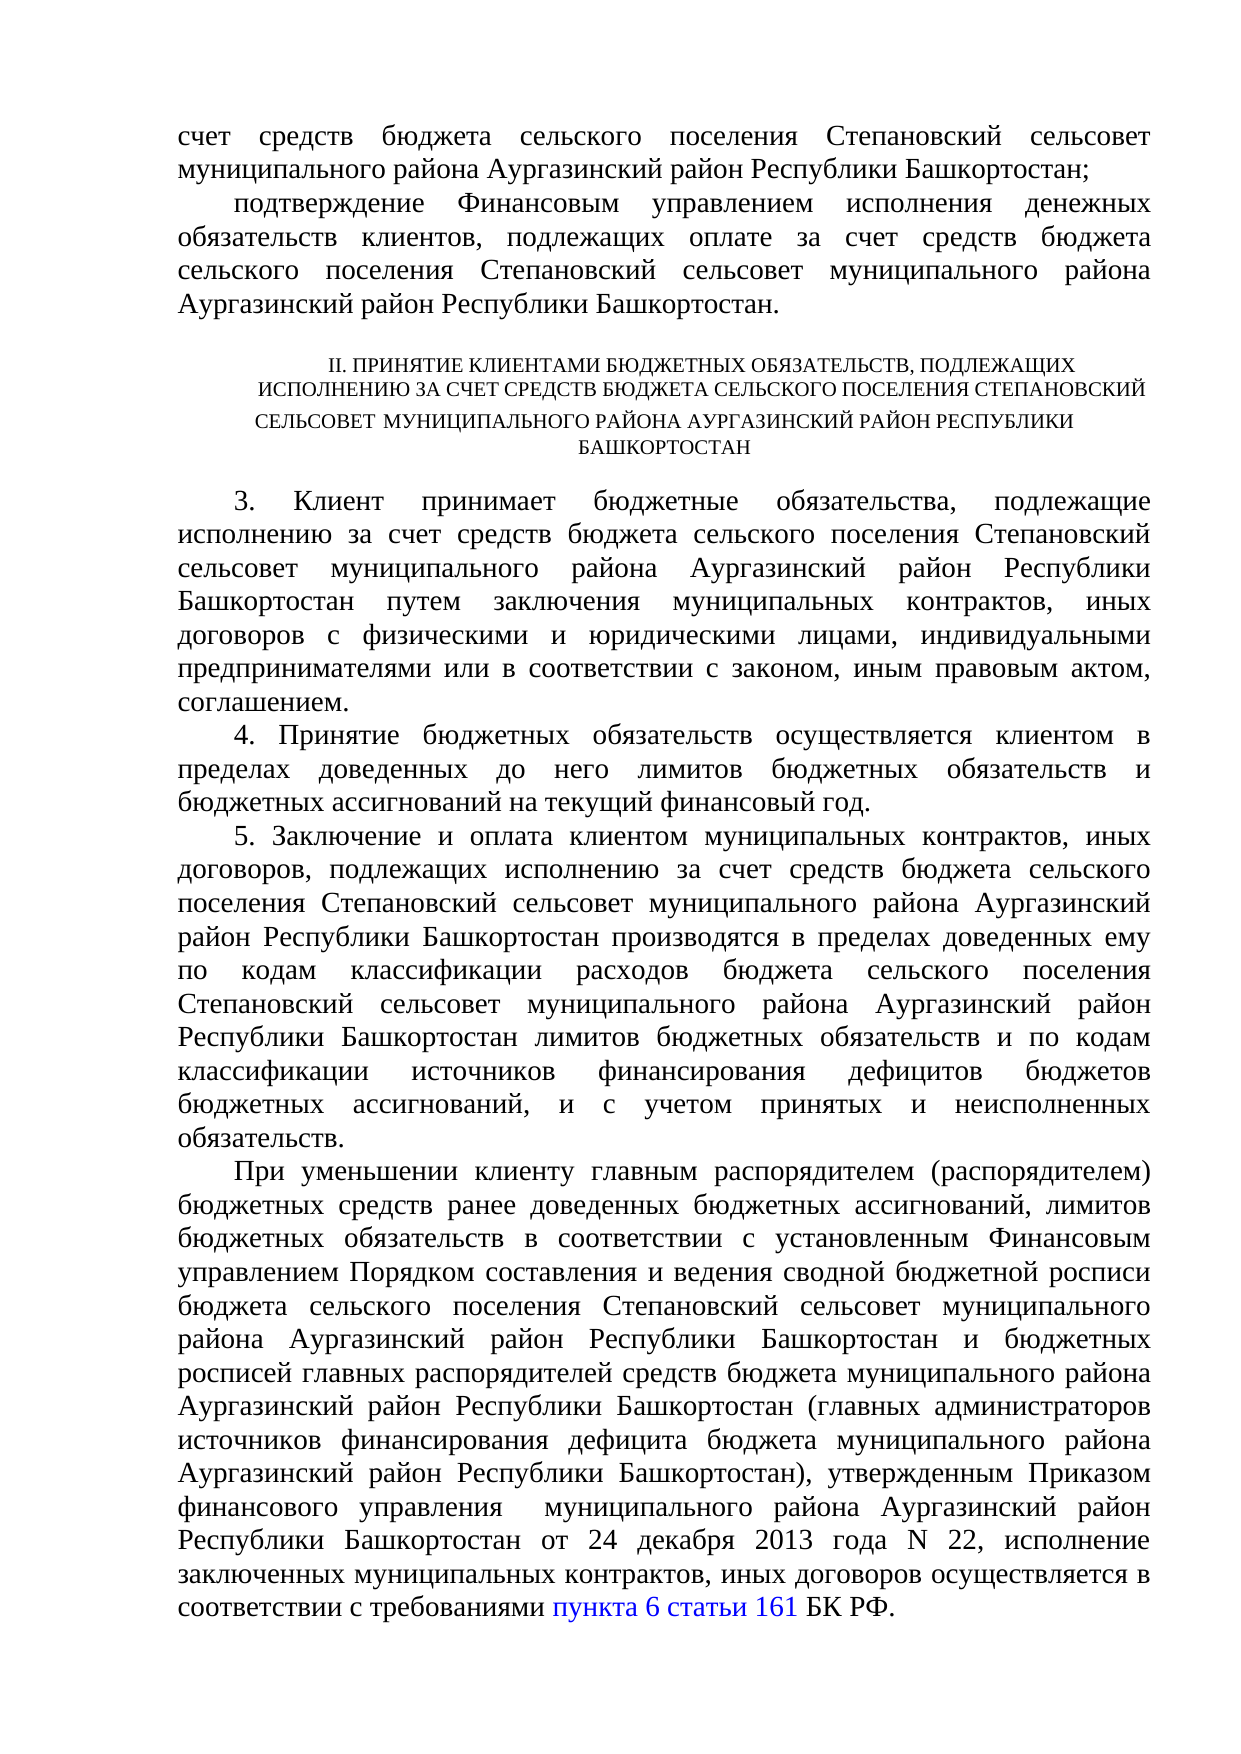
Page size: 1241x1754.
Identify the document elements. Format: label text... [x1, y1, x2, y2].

text При уменьшении клиенту главным распорядителем (распорядителем) бюджетных средств ранее доведенных бюджетных ассигнований, лимитов бюджетных обязательств в соответствии с установленным Финансовым управлением Порядком составления и ведения сводной бюджетной росписи бюджета сельского поселения Степановский сельсовет муниципального района Аургазинский район Республики Башкортостан и бюджетных росписей главных распорядителей средств бюджета муниципального района Аургазинский район Республики Башкортостан (главных администраторов источников финансирования дефицита бюджета муниципального района Аургазинский район Республики Башкортостан), утвержденным Приказом финансового управления муниципального района Аургазинский район Республики Башкортостан от 24 декабря 2013 года N 22, исполнение заключенных муниципальных контрактов, иных договоров осуществляется в соответствии с требованиями пункта 6 статьи 161 БК РФ. [177, 1153, 1152, 1623]
text подтверждение Финансовым управлением исполнения денежных обязательств клиентов, подлежащих оплате за счет средств бюджета сельского поселения Степановский сельсовет муниципального района Аургазинский район Республики Башкортостан. [177, 185, 1152, 319]
text ИСПОЛНЕНИЮ ЗА СЧЕТ СРЕДСТВ БЮДЖЕТА СЕЛЬСКОГО ПОСЕЛЕНИЯ СТЕПАНОВСКИЙ СЕЛЬСОВЕТ МУНИЦИПАЛЬНОГО РАЙОНА АУРГАЗИНСКИЙ РАЙОН РЕСПУБЛИКИ БАШКОРТОСТАН [177, 377, 1152, 459]
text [177, 118, 1152, 185]
text II. ПРИНЯТИЕ КЛИЕНТАМИ БЮДЖЕТНЫХ ОБЯЗАТЕЛЬСТВ, ПОДЛЕЖАЩИХ [177, 353, 1152, 377]
text 4. Принятие бюджетных обязательств осуществляется клиентом в пределах доведенных до него лимитов бюджетных обязательств и бюджетных ассигнований на текущий финансовый год. [177, 717, 1152, 818]
text 3. Клиент принимает бюджетные обязательства, подлежащие исполнению за счет средств бюджета сельского поселения Степановский сельсовет муниципального района Аургазинский район Республики Башкортостан путем заключения муниципальных контрактов, иных договоров с физическими и юридическими лицами, индивидуальными предпринимателями или в соответствии с законом, иным правовым актом, соглашением. [177, 483, 1152, 717]
text 5. Заключение и оплата клиентом муниципальных контрактов, иных договоров, подлежащих исполнению за счет средств бюджета сельского поселения Степановский сельсовет муниципального района Аургазинский район Республики Башкортостан производятся в пределах доведенных ему по кодам классификации расходов бюджета сельского поселения Степановский сельсовет муниципального района Аургазинский район Республики Башкортостан лимитов бюджетных обязательств и по кодам классификации источников финансирования дефицитов бюджетов бюджетных ассигнований, и с учетом принятых и неисполненных обязательств. [177, 818, 1152, 1153]
